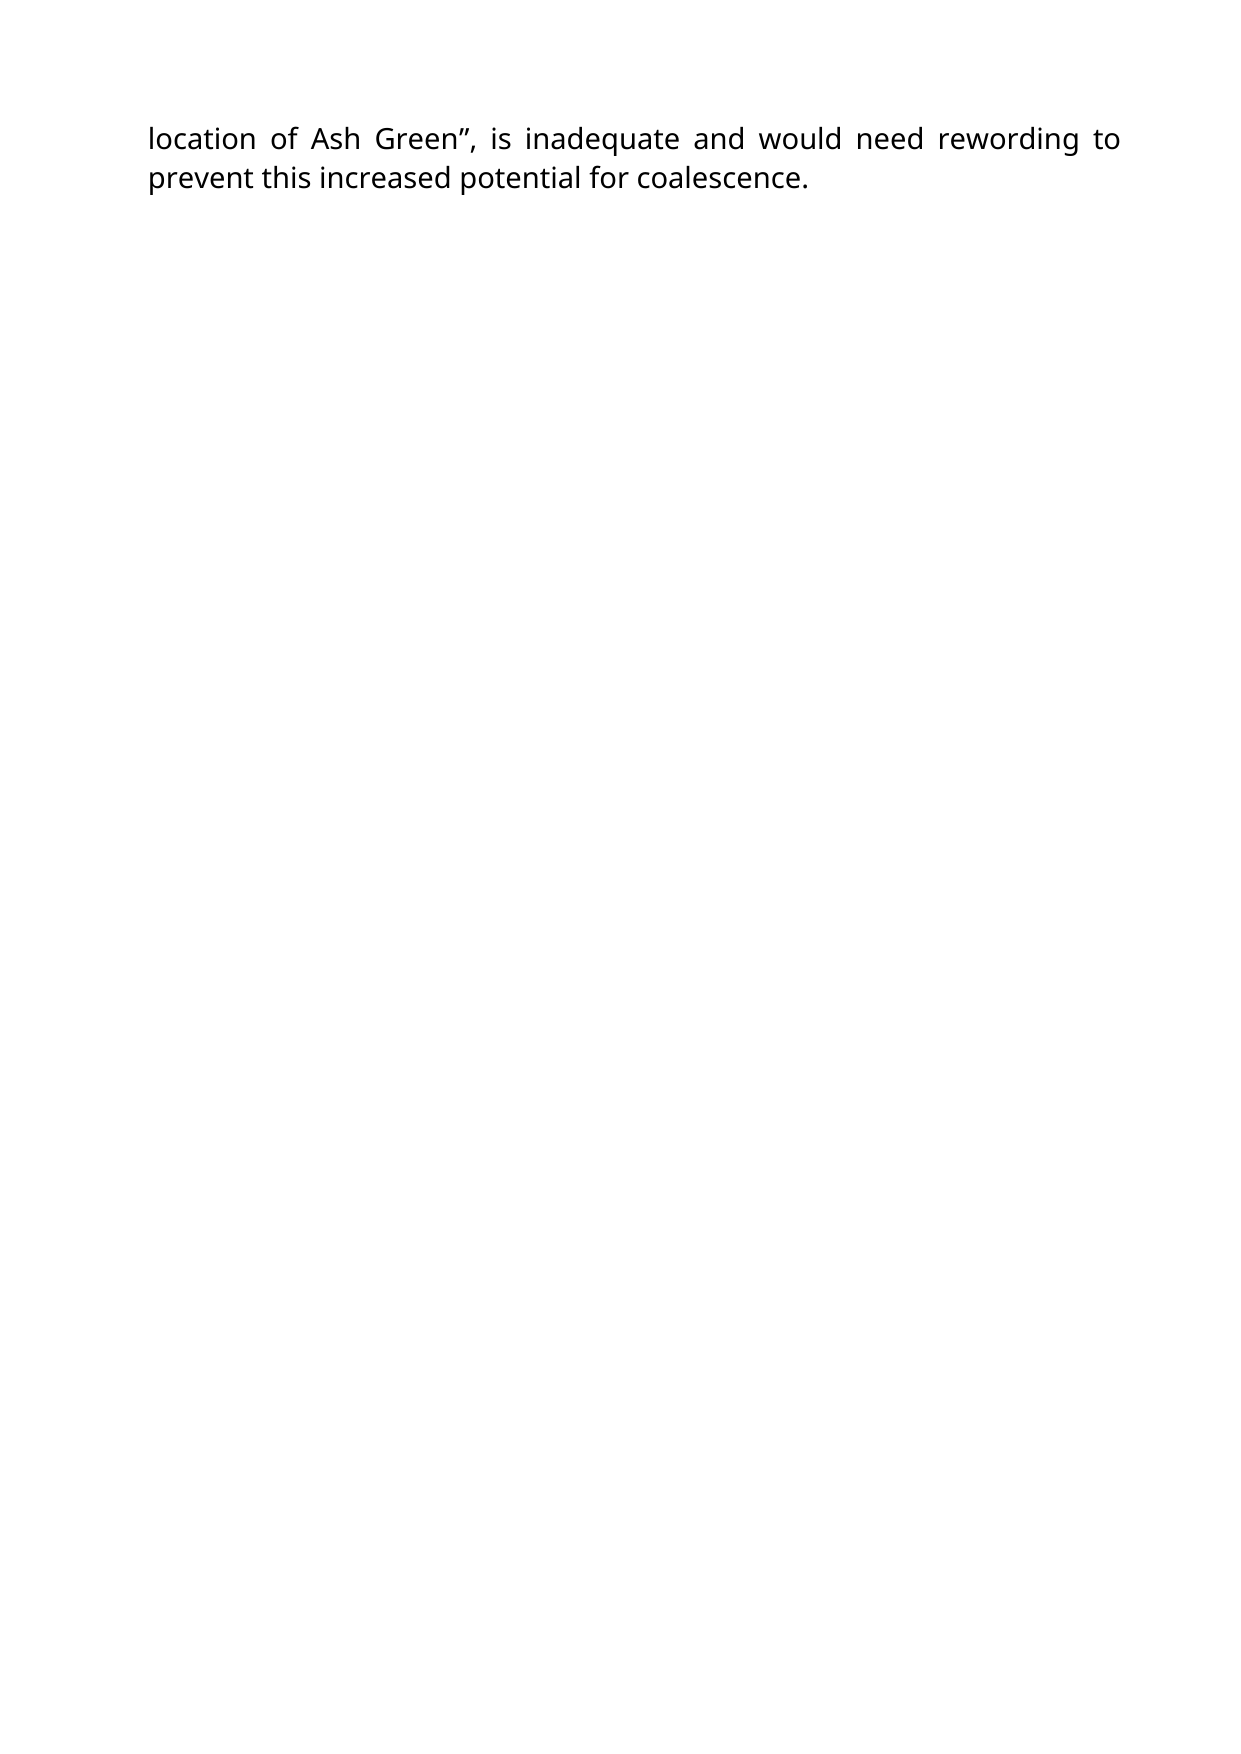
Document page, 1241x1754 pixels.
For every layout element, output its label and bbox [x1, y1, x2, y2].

list [118, 118, 1122, 197]
